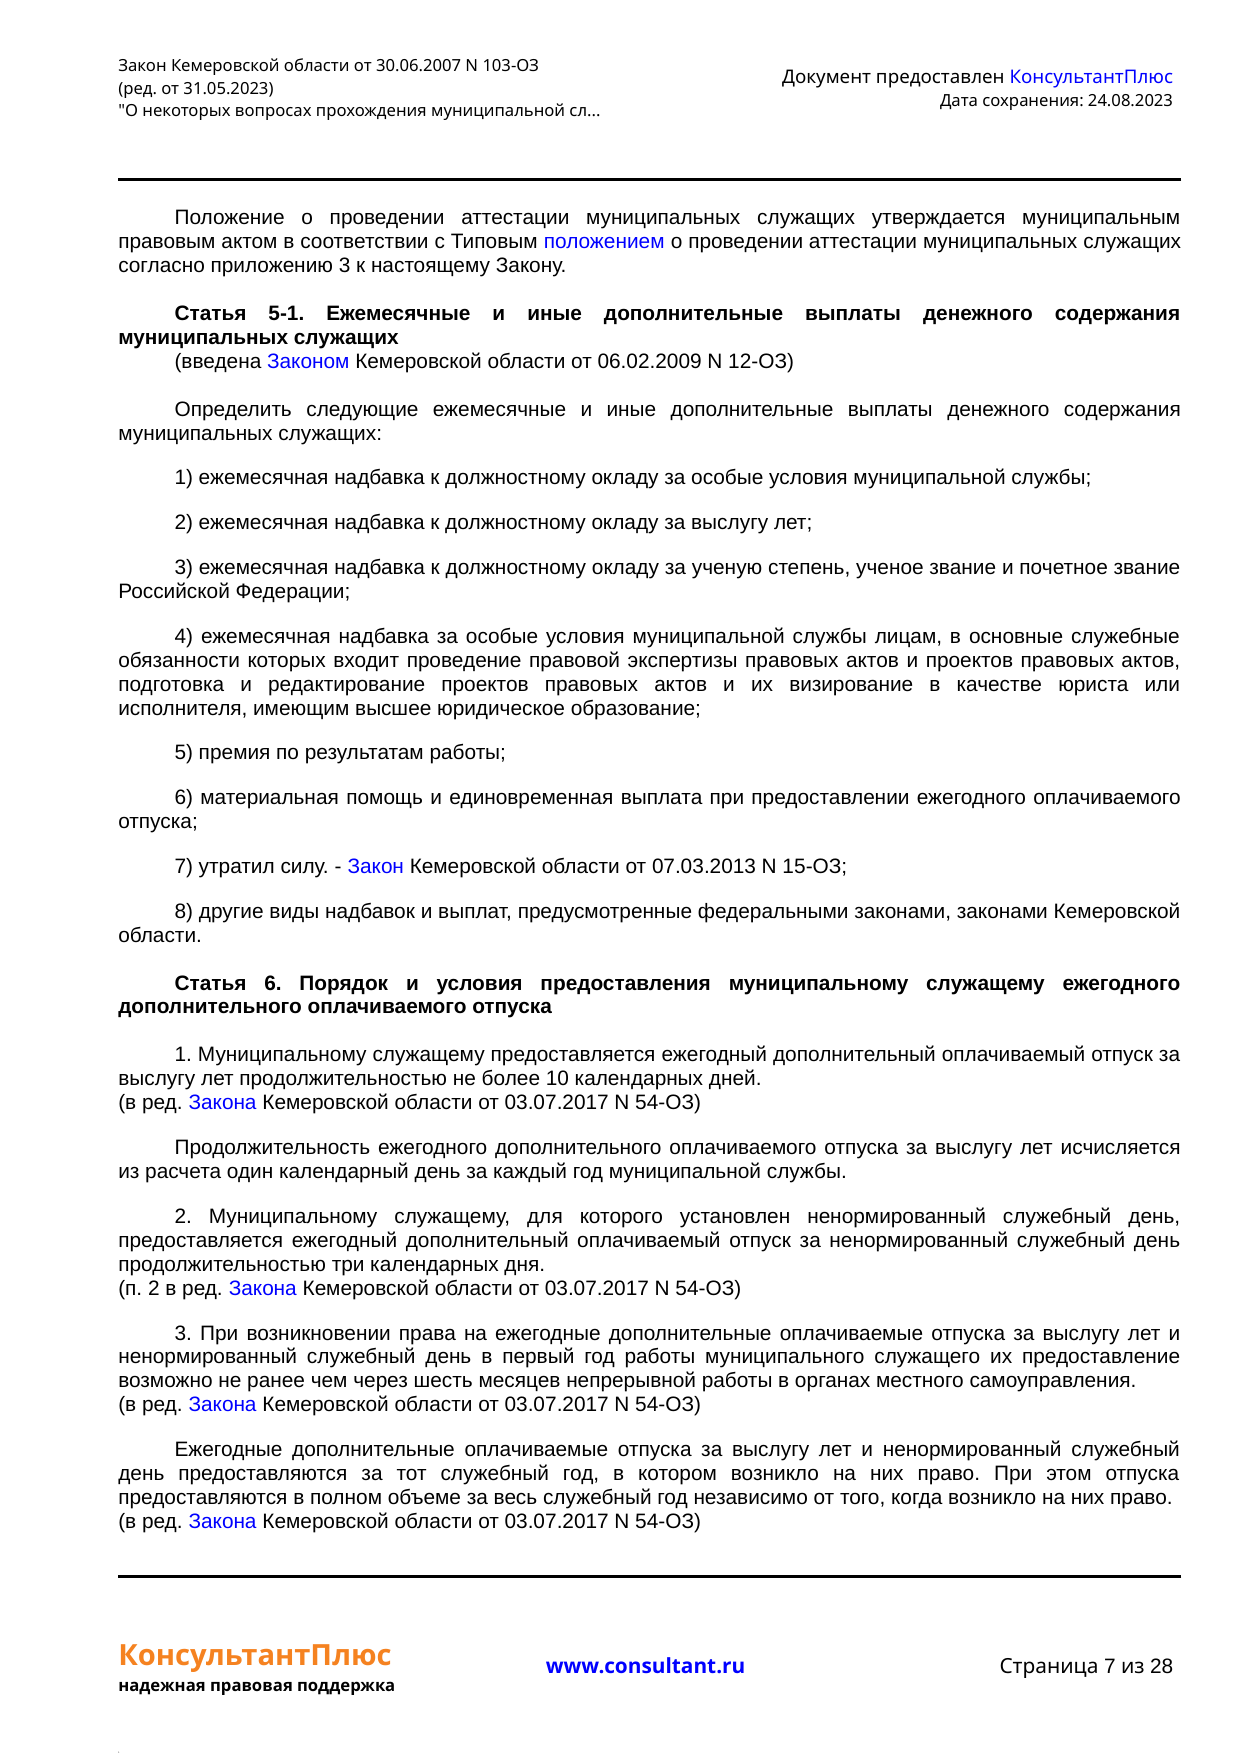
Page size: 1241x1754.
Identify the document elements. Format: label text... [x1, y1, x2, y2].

text 2) ежемесячная надбавка к должностному окладу за выслугу лет; [118, 510, 1181, 534]
text 4) ежемесячная надбавка за особые условия муниципальной службы лицам, в основные служебные обязанности которых входит проведение правовой экспертизы правовых актов и проектов правовых актов, подготовка и редактирование проектов правовых актов и их визирование в качестве юриста или исполнителя, имеющим высшее юридическое образование; [118, 623, 1181, 719]
text 3) ежемесячная надбавка к должностному окладу за ученую степень, ученое звание и почетное звание Российской Федерации; [118, 555, 1181, 603]
text 1) ежемесячная надбавка к должностному окладу за особые условия муниципальной службы; [118, 465, 1181, 489]
text 5) премия по результатам работы; [118, 740, 1181, 764]
text Ежегодные дополнительные оплачиваемые отпуска за выслугу лет и ненормированный служебный день предоставляются за тот служебный год, в котором возникло на них право. При этом отпуска предоставляются в полном объеме за весь служебный год независимо от того, когда возникло на них право. [118, 1437, 1181, 1509]
title Статья 6. Порядок и условия предоставления муниципальному служащему ежегодного дополнительного оплачиваемого отпуска [118, 970, 1181, 1018]
text (введена Законом Кемеровской области от 06.02.2009 N 12-ОЗ) [118, 348, 1181, 372]
text 1. Муниципальному служащему предоставляется ежегодный дополнительный оплачиваемый отпуск за выслугу лет продолжительностью не более 10 календарных дней. [118, 1042, 1181, 1090]
text (п. 2 в ред. Закона Кемеровской области от 03.07.2017 N 54-ОЗ) [118, 1276, 1181, 1299]
text Определить следующие ежемесячные и иные дополнительные выплаты денежного содержания муниципальных служащих: [118, 396, 1181, 444]
text (в ред. Закона Кемеровской области от 03.07.2017 N 54-ОЗ) [118, 1509, 1181, 1533]
text 7) утратил силу. - Закон Кемеровской области от 07.03.2013 N 15-ОЗ; [118, 854, 1181, 878]
title Статья 5-1. Ежемесячные и иные дополнительные выплаты денежного содержания муниципальных служащих [118, 301, 1181, 348]
text Продолжительность ежегодного дополнительного оплачиваемого отпуска за выслугу лет исчисляется из расчета один календарный день за каждый год муниципальной службы. [118, 1135, 1181, 1183]
text (в ред. Закона Кемеровской области от 03.07.2017 N 54-ОЗ) [118, 1392, 1181, 1416]
text 6) материальная помощь и единовременная выплата при предоставлении ежегодного оплачиваемого отпуска; [118, 785, 1181, 833]
text 2. Муниципальному служащему, для которого установлен ненормированный служебный день, предоставляется ежегодный дополнительный оплачиваемый отпуск за ненормированный служебный день продолжительностью три календарных дня. [118, 1204, 1181, 1276]
text 8) другие виды надбавок и выплат, предусмотренные федеральными законами, законами Кемеровской области. [118, 898, 1181, 946]
text 3. При возникновении права на ежегодные дополнительные оплачиваемые отпуска за выслугу лет и ненормированный служебный день в первый год работы муниципального служащего их предоставление возможно не ранее чем через шесть месяцев непрерывной работы в органах местного самоуправления. [118, 1320, 1181, 1392]
text (в ред. Закона Кемеровской области от 03.07.2017 N 54-ОЗ) [118, 1090, 1181, 1114]
text Положение о проведении аттестации муниципальных служащих утверждается муниципальным правовым актом в соответствии с Типовым положением о проведении аттестации муниципальных служащих согласно приложению 3 к настоящему Закону. [118, 205, 1181, 277]
